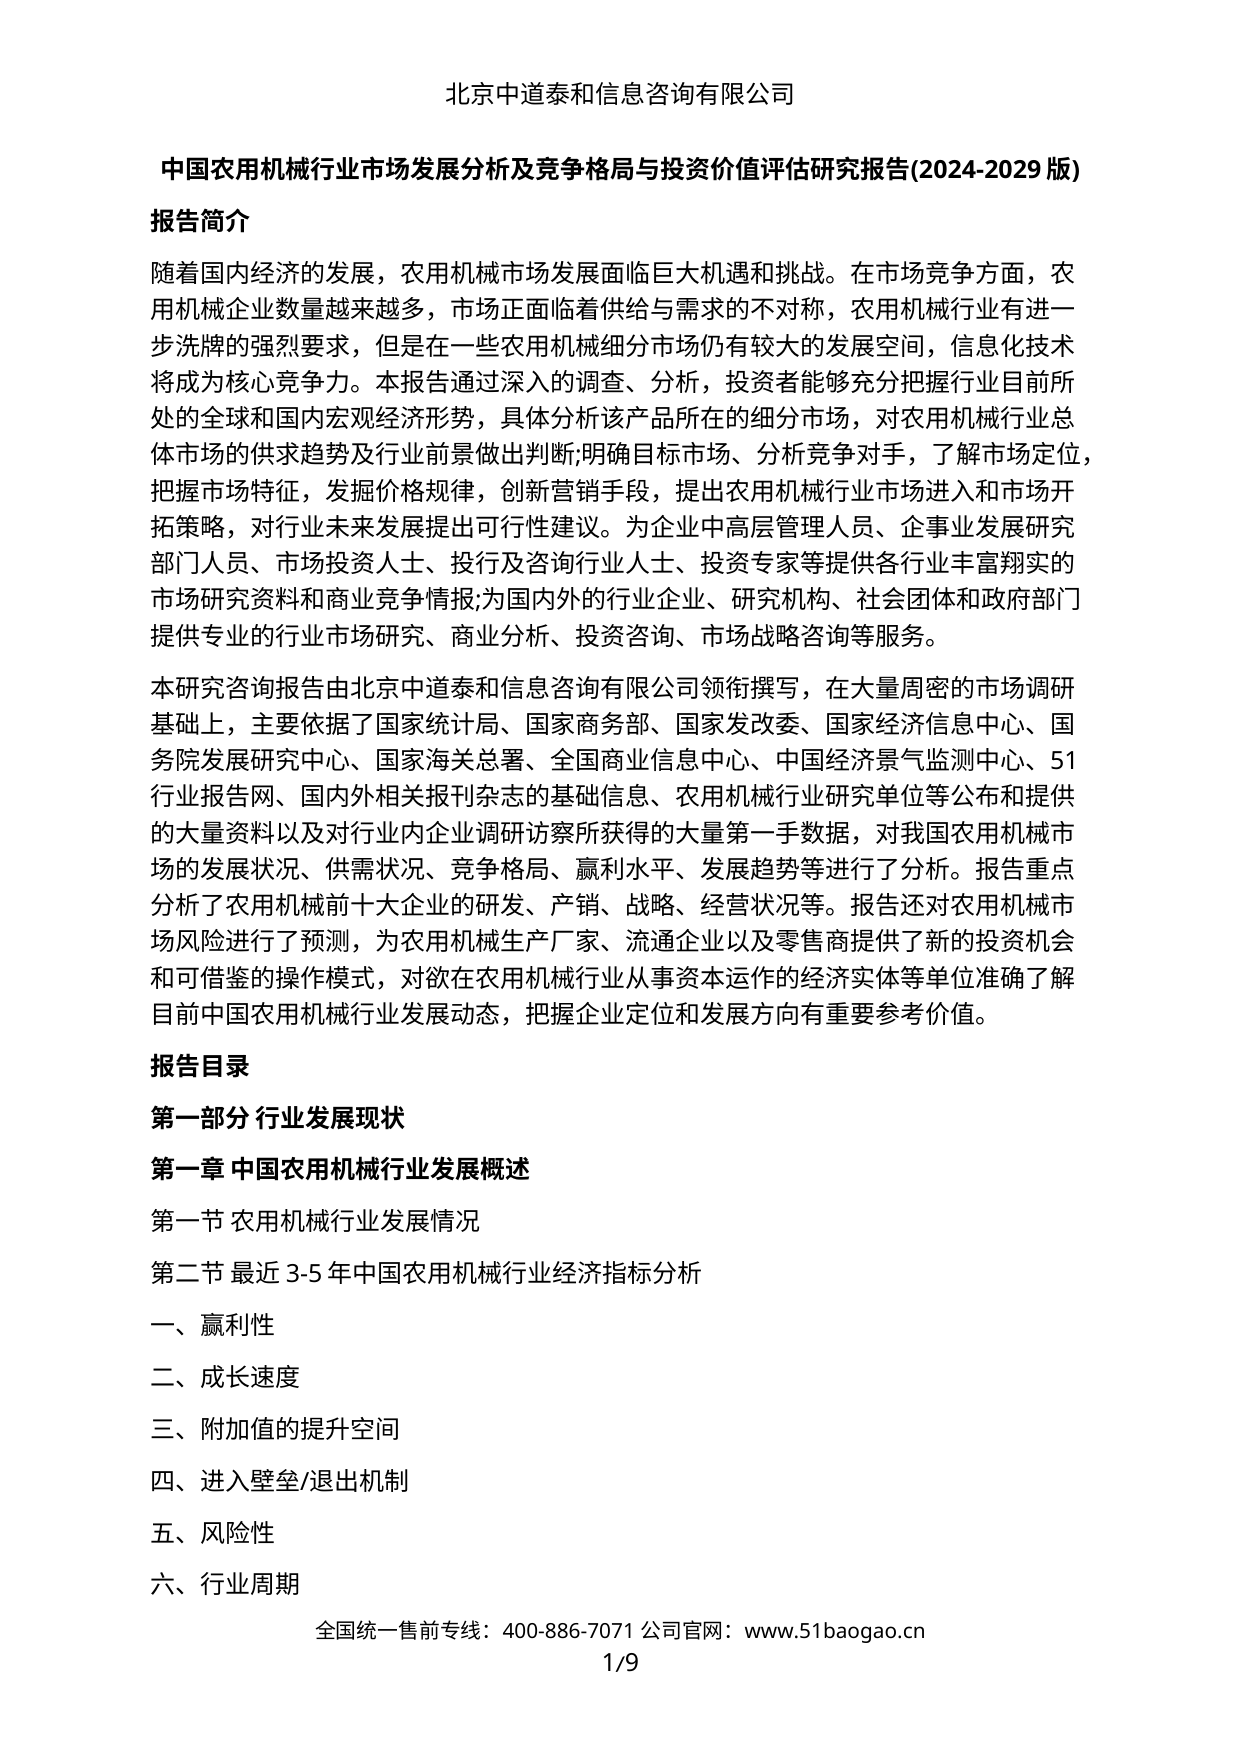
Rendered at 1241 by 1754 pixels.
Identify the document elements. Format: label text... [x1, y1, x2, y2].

text 随着国内经济的发展，农用机械市场发展面临巨大机遇和挑战。在市场竞争方面，农用机械企业数量越来越多，市场正面临着供给与需求的不对称，农用机械行业有进一步洗牌的强烈要求，但是在一些农用机械细分市场仍有较大的发展空间，信息化技术将成为核心竞争力。本报告通过深入的调查、分析，投资者能够充分把握行业目前所处的全球和国内宏观经济形势，具体分析该产品所在的细分市场，对农用机械行业总体市场的供求趋势及行业前景做出判断;明确目标市场、分析竞争对手，了解市场定位，把握市场特征，发掘价格规律，创新营销手段，提出农用机械行业市场进入和市场开拓策略，对行业未来发展提出可行性建议。为企业中高层管理人员、企事业发展研究部门人员、市场投资人士、投行及咨询行业人士、投资专家等提供各行业丰富翔实的市场研究资料和商业竞争情报;为国内外的行业企业、研究机构、社会团体和政府部门提供专业的行业市场研究、商业分析、投资咨询、市场战略咨询等服务。 [150, 254, 1090, 652]
text 六、行业周期 [150, 1565, 1090, 1601]
text 三、附加值的提升空间 [150, 1409, 1090, 1446]
text 第二节 最近3-5年中国农用机械行业经济指标分析 [150, 1254, 1090, 1290]
text 报告简介 [150, 202, 1090, 238]
text 五、风险性 [150, 1513, 1090, 1549]
text 第一节 农用机械行业发展情况 [150, 1202, 1090, 1238]
text 第一部分 行业发展现状 [150, 1098, 1090, 1134]
text 中国农用机械行业市场发展分析及竞争格局与投资价值评估研究报告(2024-2029版) [150, 150, 1090, 186]
text 四、进入壁垒/退出机制 [150, 1461, 1090, 1497]
text 第一章 中国农用机械行业发展概述 [150, 1150, 1090, 1186]
text 本研究咨询报告由北京中道泰和信息咨询有限公司领衔撰写，在大量周密的市场调研基础上，主要依据了国家统计局、国家商务部、国家发改委、国家经济信息中心、国务院发展研究中心、国家海关总署、全国商业信息中心、中国经济景气监测中心、51行业报告网、国内外相关报刊杂志的基础信息、农用机械行业研究单位等公布和提供的大量资料以及对行业内企业调研访察所获得的大量第一手数据，对我国农用机械市场的发展状况、供需状况、竞争格局、赢利水平、发展趋势等进行了分析。报告重点分析了农用机械前十大企业的研发、产销、战略、经营状况等。报告还对农用机械市场风险进行了预测，为农用机械生产厂家、流通企业以及零售商提供了新的投资机会和可借鉴的操作模式，对欲在农用机械行业从事资本运作的经济实体等单位准确了解目前中国农用机械行业发展动态，把握企业定位和发展方向有重要参考价值。 [150, 668, 1090, 1031]
text 一、赢利性 [150, 1306, 1090, 1342]
text 二、成长速度 [150, 1357, 1090, 1394]
text 报告目录 [150, 1046, 1090, 1082]
